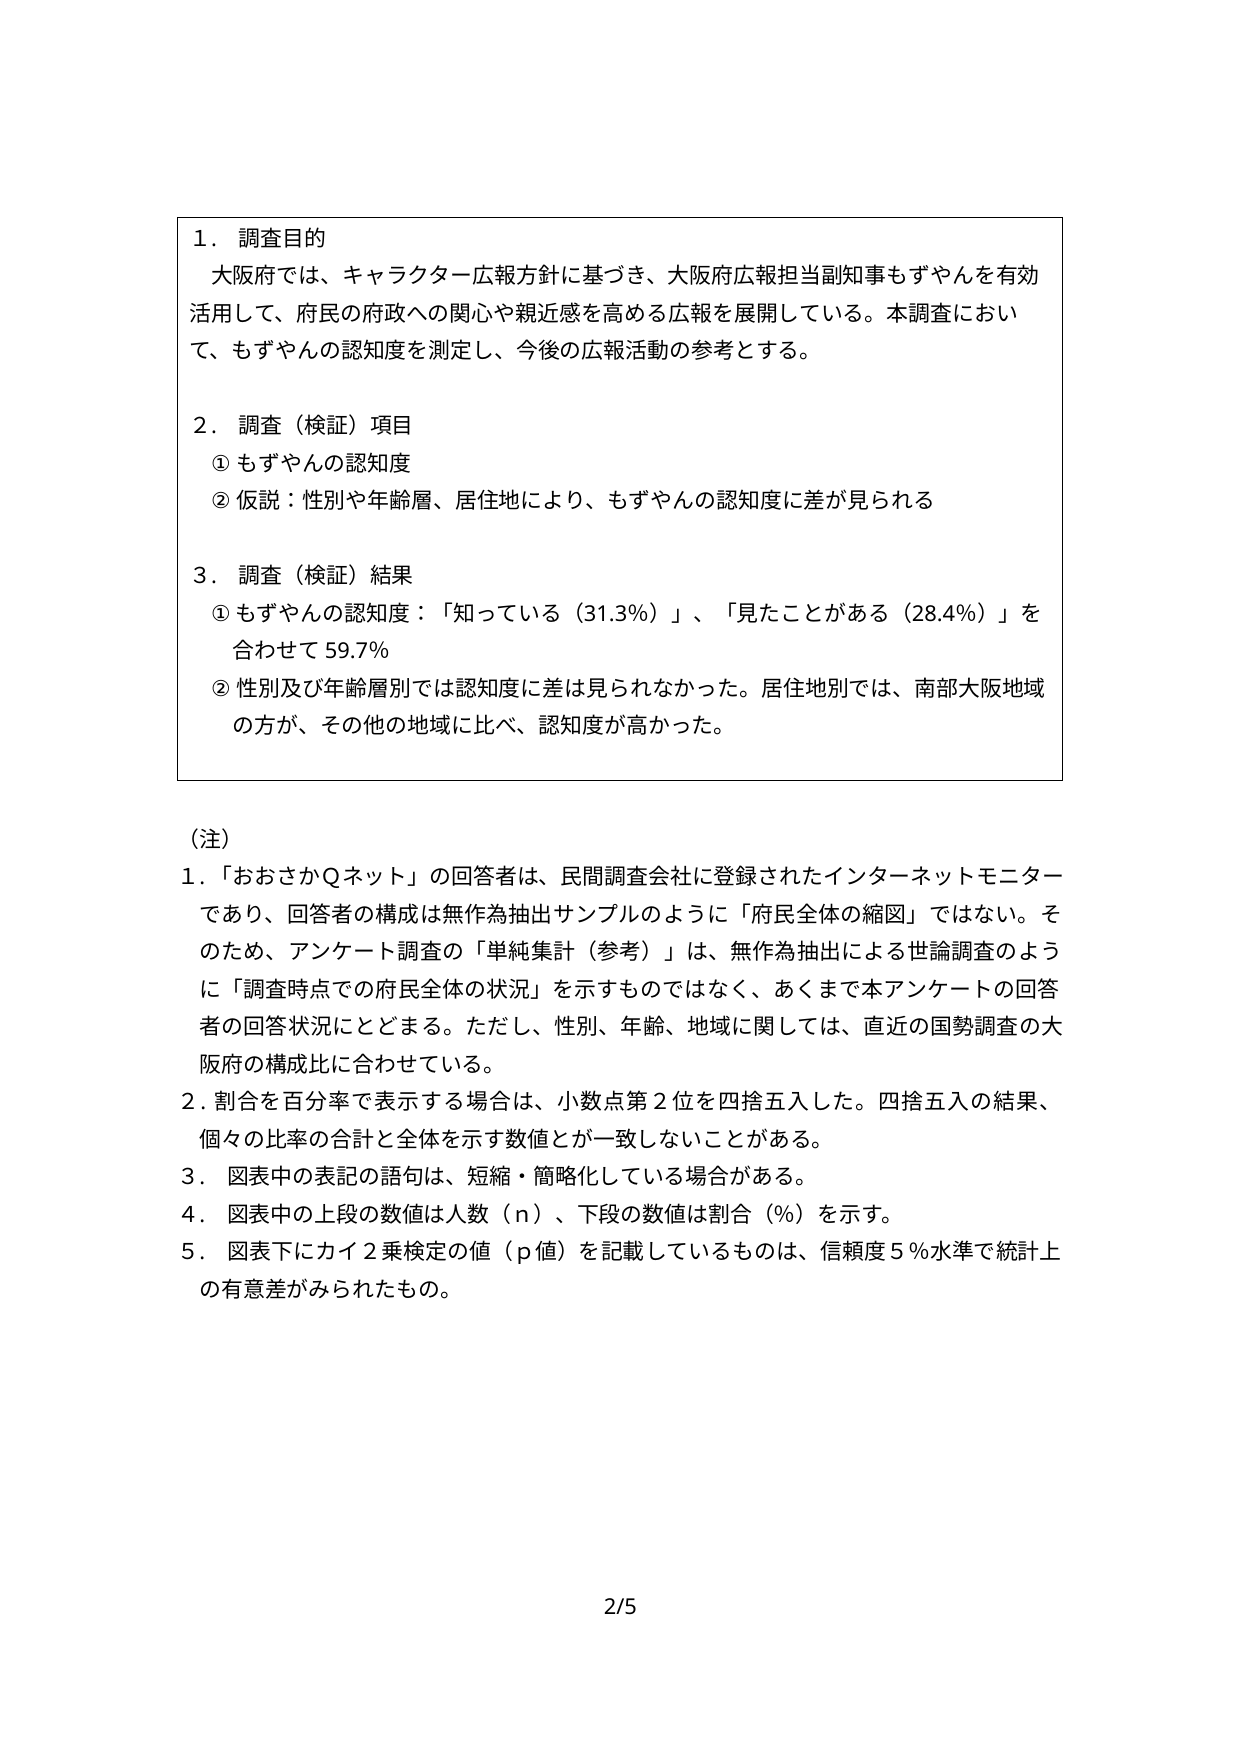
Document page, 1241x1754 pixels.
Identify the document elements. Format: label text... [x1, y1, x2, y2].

text （注） [177, 819, 1063, 856]
table_header １. 調査目的 大阪府では、キャラクター広報方針に基づき、大阪府広報担当副知事もずやんを有効活用して、府民の府政への関心や親近感を高める広報を展開している。本調査において、もずやんの認知度を測定し、今後の広報活動の参考とする。 ２. 調査（検証）項目 ① もずやんの認知度 ② 仮説：性別や年齢層、居住地により、もずやんの認知度に差が見られる ３. 調査（検証）結果 ①もずやんの認知度：「知っている（31.3％）」、「見たことがある（28.4％）」を合わせて59.7％ ② 性別及び年齢層別では認知度に差は見られなかった。居住地別では、南部大阪地域の方が、その他の地域に比べ、認知度が高かった。 [178, 218, 1062, 780]
text ２. 割合を百分率で表示する場合は、小数点第２位を四捨五入した。四捨五入の結果、個々の比率の合計と全体を示す数値とが一致しないことがある。 [177, 1081, 1063, 1156]
text ４. 図表中の上段の数値は人数（ｎ）、下段の数値は割合（％）を示す。 [177, 1194, 1063, 1231]
text ５. 図表下にカイ２乗検定の値（ｐ値）を記載しているものは、信頼度５％水準で統計上の有意差がみられたもの。 [177, 1231, 1063, 1306]
text ３. 図表中の表記の語句は、短縮・簡略化している場合がある。 [177, 1156, 1063, 1194]
text １. 「おおさかＱネット」の回答者は、民間調査会社に登録されたインターネットモニターであり、回答者の構成は無作為抽出サンプルのように「府民全体の縮図」ではない。そのため、アンケート調査の「単純集計（参考）」は、無作為抽出による世論調査のように「調査時点での府民全体の状況」を示すものではなく、あくまで本アンケートの回答者の回答状況にとどまる。ただし、性別、年齢、地域に関しては、直近の国勢調査の大阪府の構成比に合わせている。 [177, 856, 1063, 1081]
